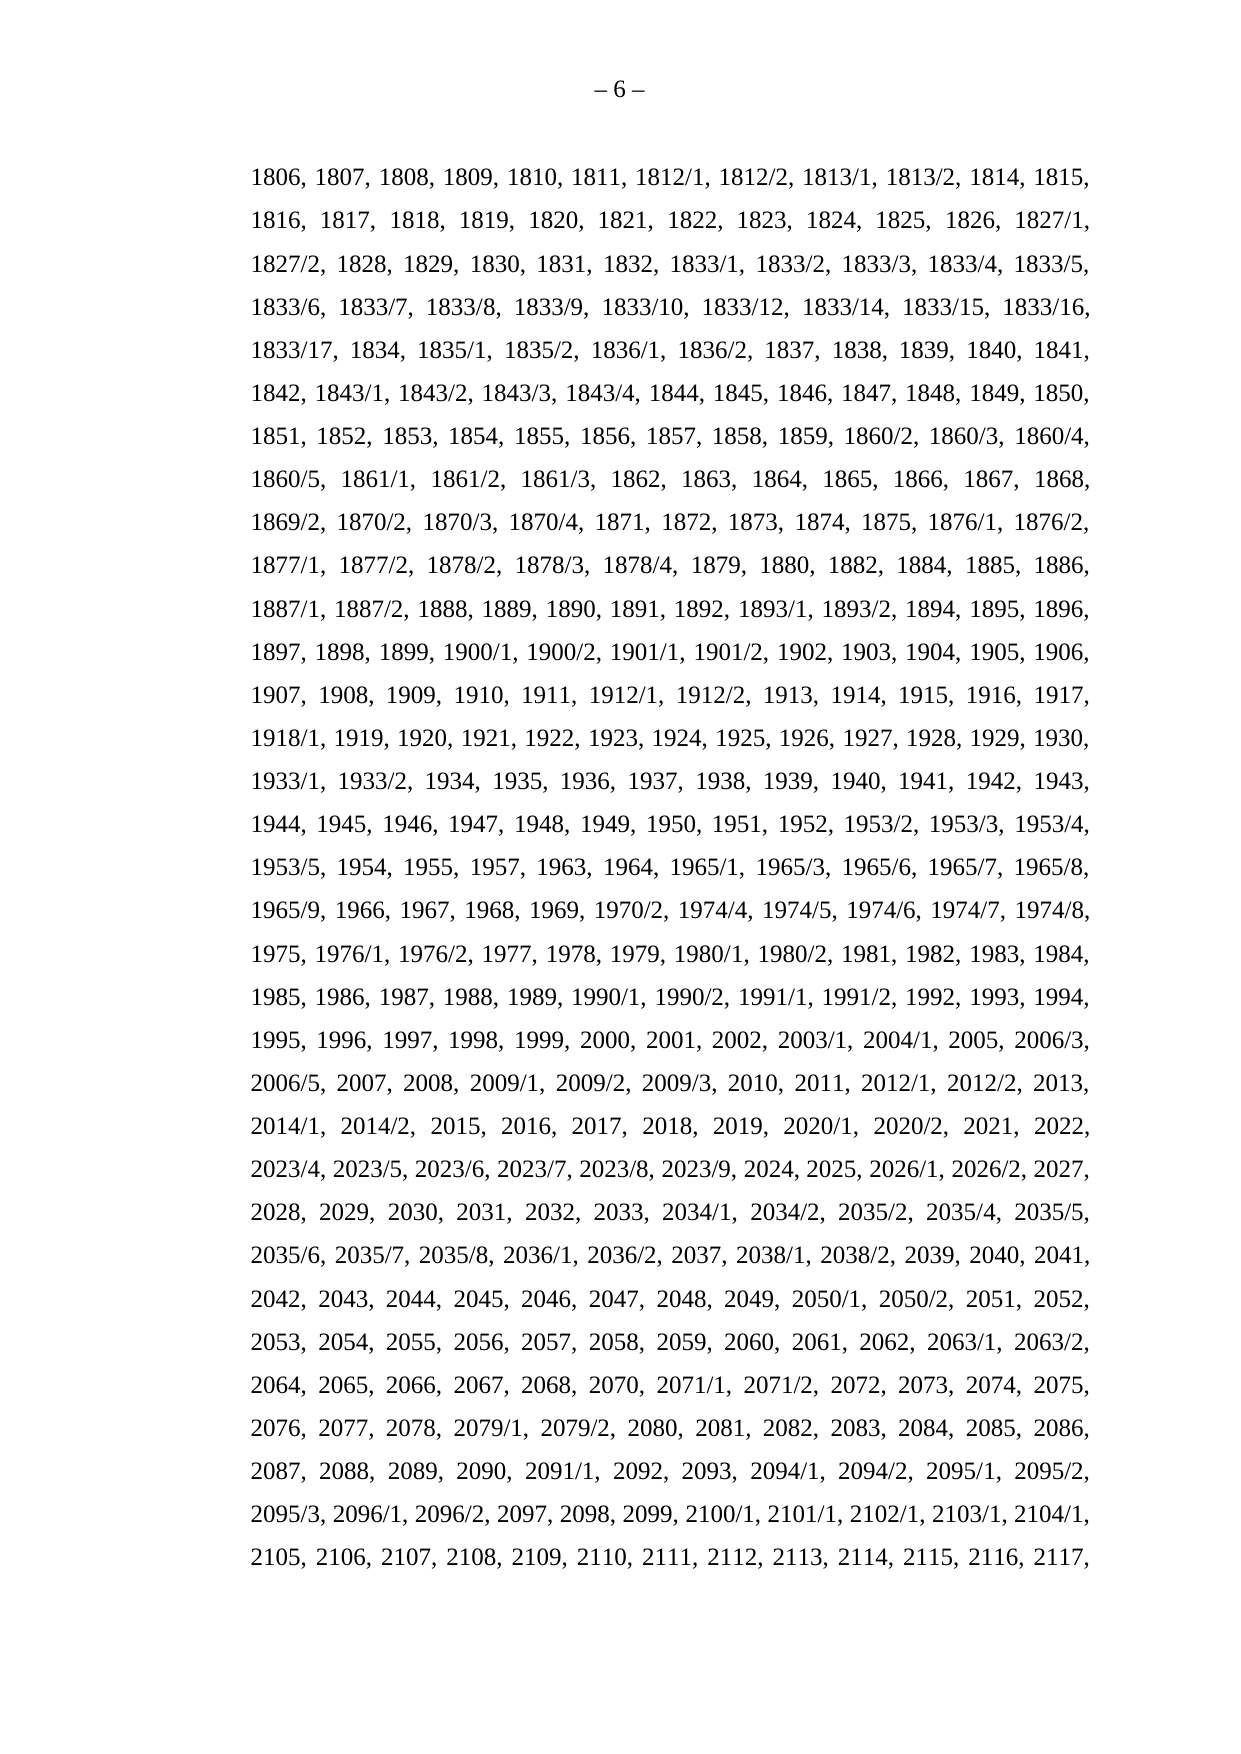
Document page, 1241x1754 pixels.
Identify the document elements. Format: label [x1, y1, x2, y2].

text [201, 162, 1091, 1571]
